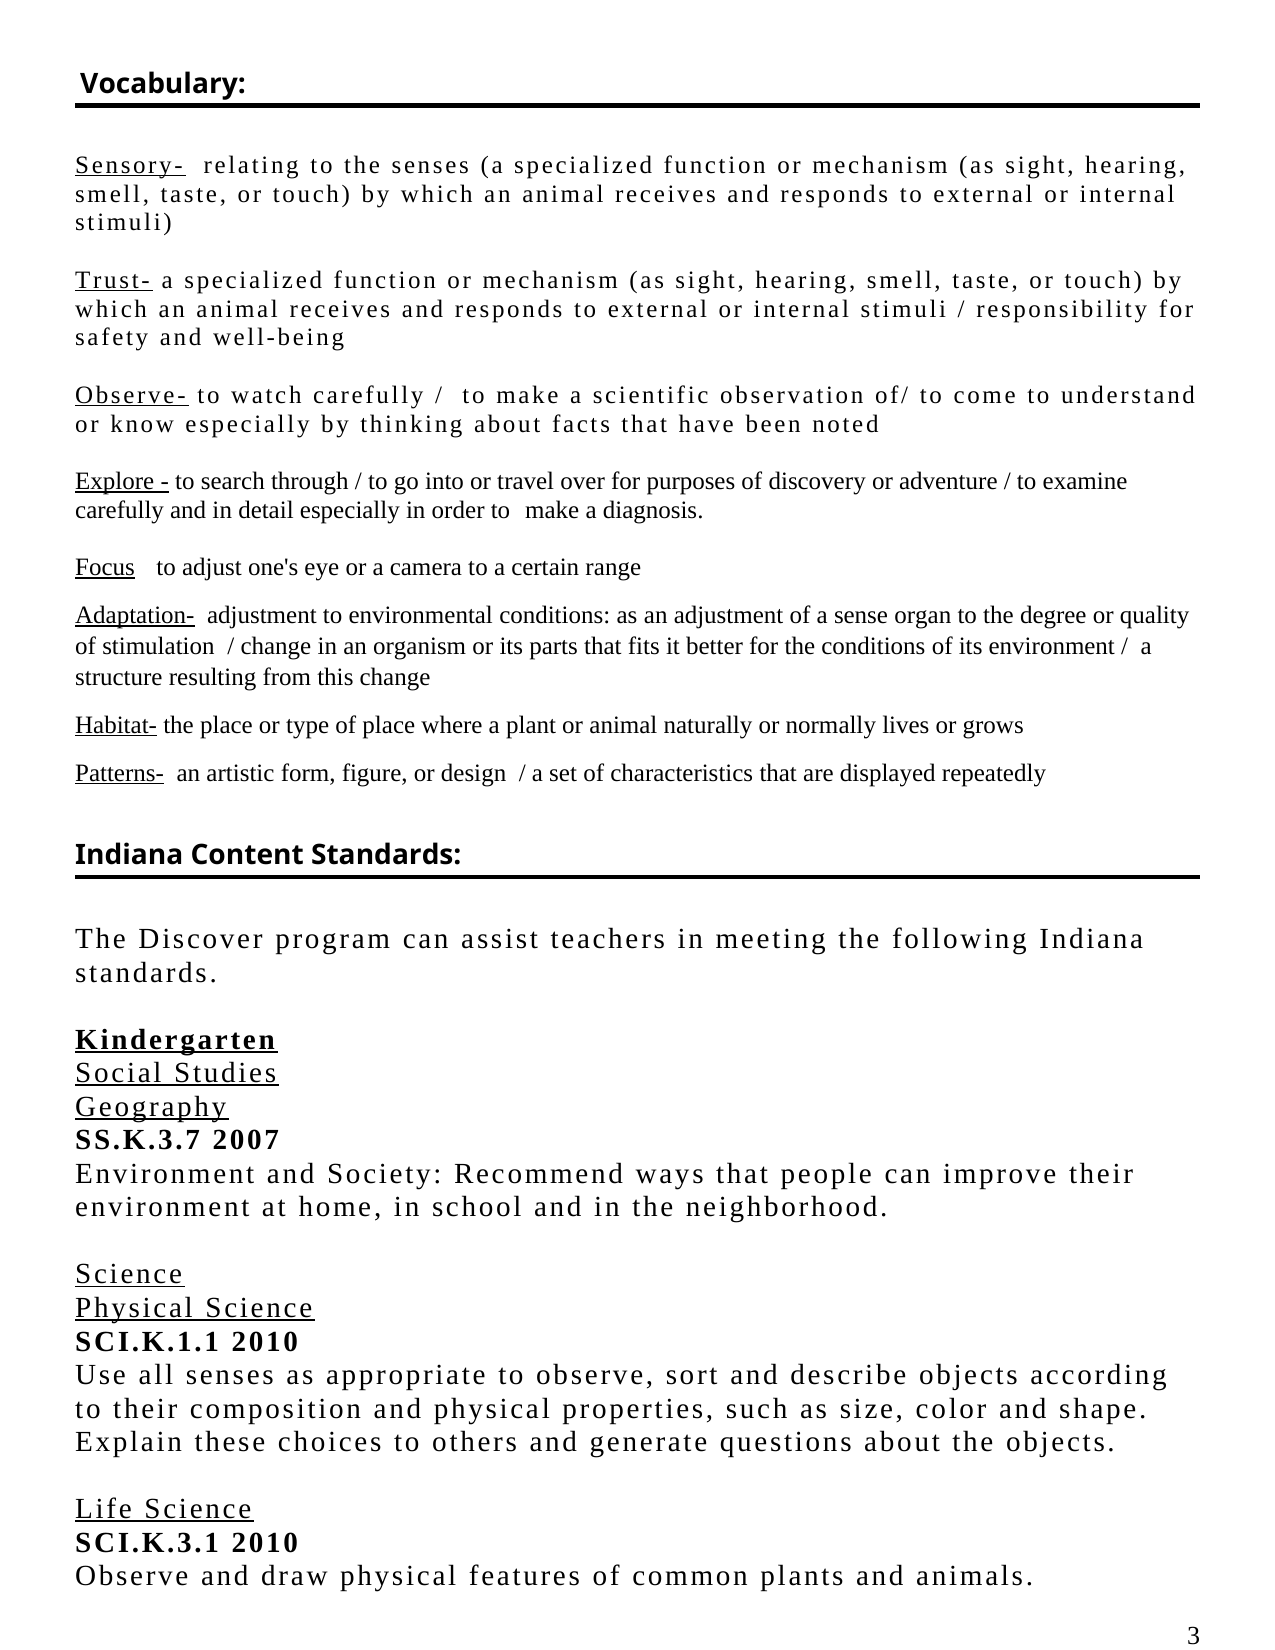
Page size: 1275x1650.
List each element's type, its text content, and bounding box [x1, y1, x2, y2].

text Physical Science [75, 1290, 1200, 1324]
text Trust- a specialized function or mechanism (as sight, hearing, smell, taste, or touch) by which an animal receives and responds to external or internal stimuli / responsibility for safety and well-being [75, 265, 1200, 351]
text Environment and Society: Recommend ways that people can improve their environment at home, in school and in the neighborhood. [75, 1156, 1200, 1223]
text Habitat- the place or type of place where a plant or animal naturally or normally lives or grows [75, 710, 1200, 739]
text Patterns- an artistic form, figure, or design / a set of characteristics that are displayed repeatedly [75, 758, 1200, 786]
text Science [75, 1257, 1200, 1290]
text Indiana Content Standards: [75, 834, 1200, 875]
text SCI.K.3.1 2010 [75, 1525, 1200, 1558]
text Explore - to search through / to go into or travel over for purposes of discovery or adventure / to examine carefully and in detail especially in order to make a diagnosis. [75, 466, 1200, 524]
text Sensory- relating to the senses (a specialized function or mechanism (as sight, hearing, smell, taste, or touch) by which an animal receives and responds to external or internal stimuli) [75, 150, 1200, 236]
text Life Science [75, 1491, 1200, 1525]
text Use all senses as appropriate to observe, sort and describe objects according to their composition and physical properties, such as size, color and shape. Explain these choices to others and generate questions about the objects. [75, 1357, 1200, 1458]
text SCI.K.1.1 2010 [75, 1324, 1200, 1357]
text Social Studies [75, 1055, 1200, 1089]
text Observe- to watch carefully / to make a scientific observation of/ to come to understand or know especially by thinking about facts that have been noted [75, 380, 1200, 437]
text Kindergarten [75, 1022, 1200, 1055]
text Geography [75, 1089, 1200, 1122]
text The Discover program can assist teachers in meeting the following Indiana standards. [75, 921, 1200, 988]
text Adaptation- adjustment to environmental conditions: as an adjustment of a sense organ to the degree or quality of stimulation / change in an organism or its parts that fits it better for the conditions of its environment / a structure resulting from this change [75, 600, 1200, 691]
text SS.K.3.7 2007 [75, 1122, 1200, 1156]
text Observe and draw physical features of common plants and animals. [75, 1558, 1200, 1592]
text Focus to adjust one's eye or a camera to a certain range [75, 552, 1200, 581]
text Vocabulary: [75, 63, 1200, 103]
